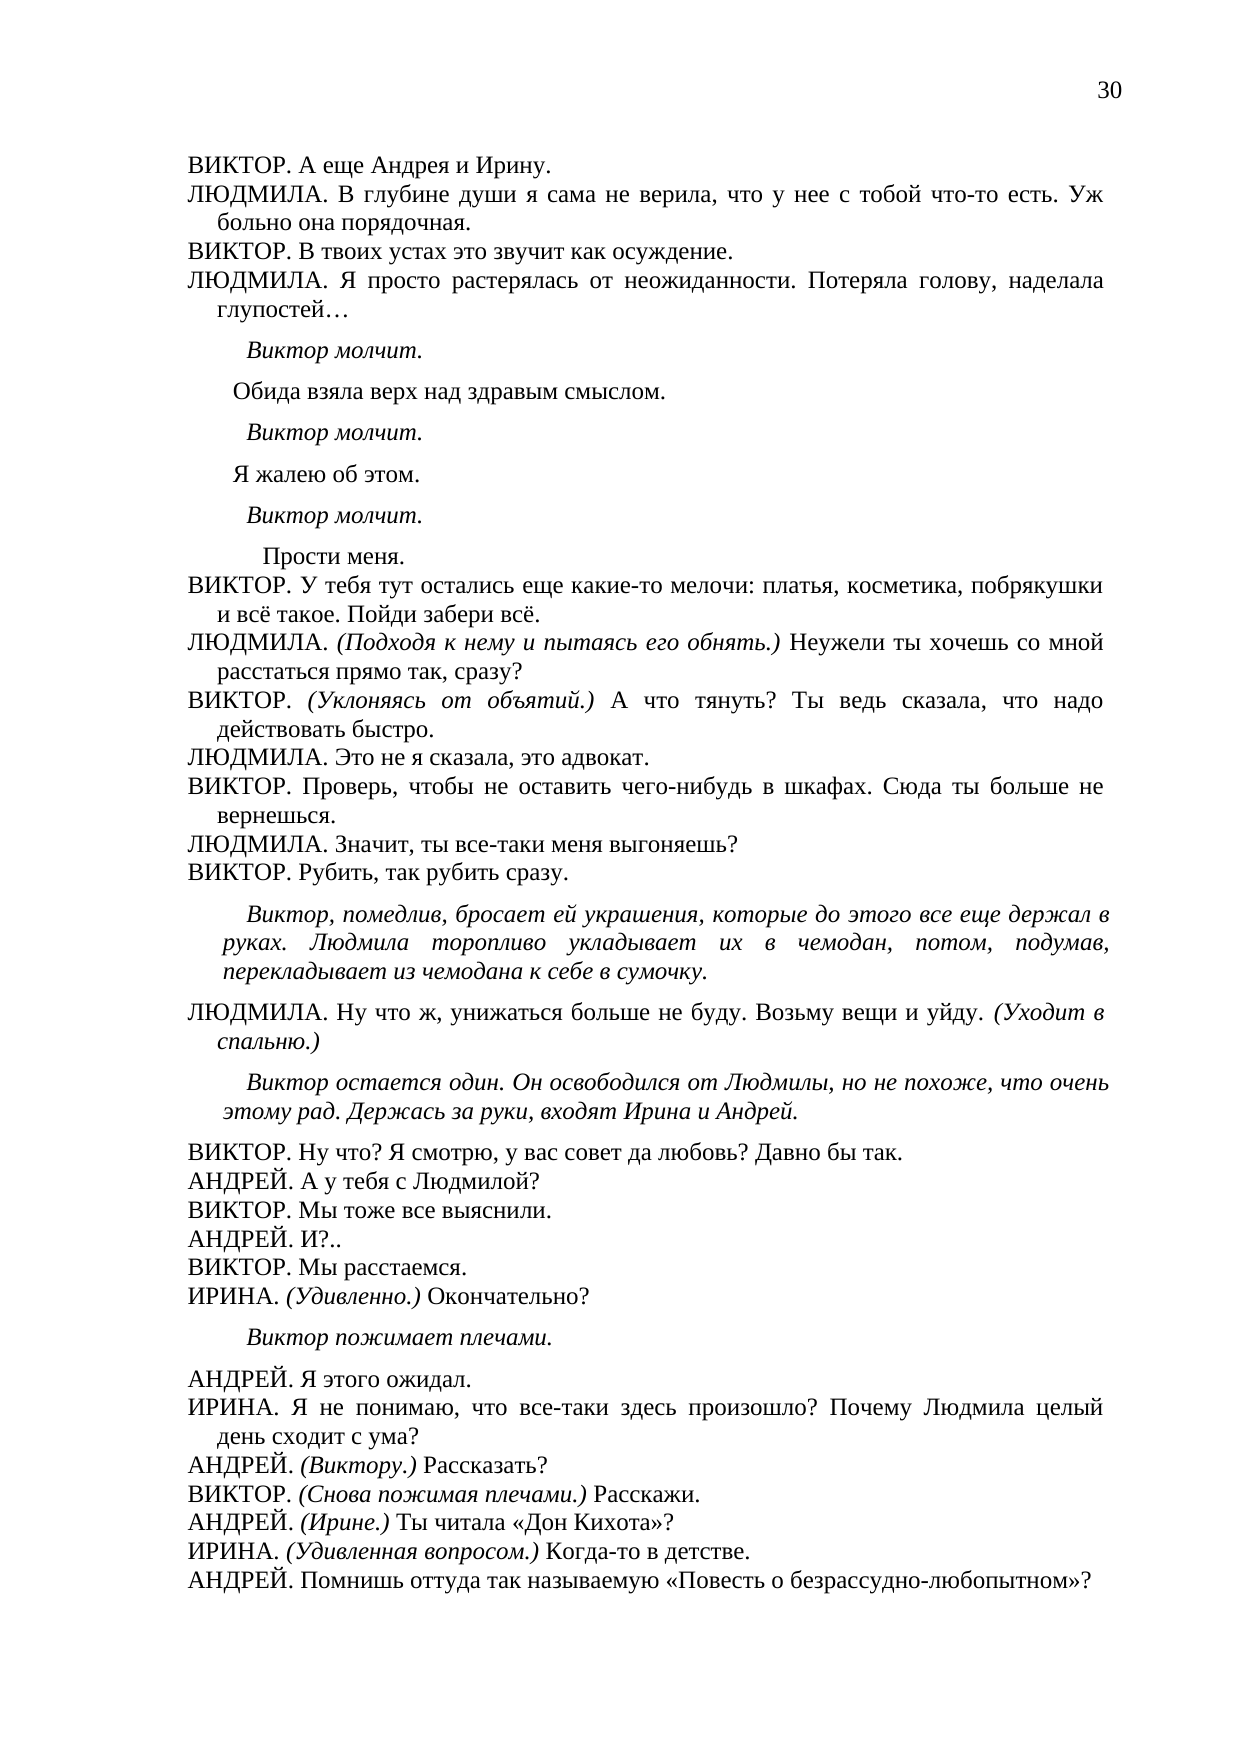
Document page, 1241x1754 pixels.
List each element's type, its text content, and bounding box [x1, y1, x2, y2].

text ЛЮДМИЛА. Значит, ты все-таки меня выгоняешь? [187, 829, 1104, 857]
text Виктор молчит. [223, 417, 1110, 446]
text ВИКТОР. Проверь, чтобы не оставить чего-нибудь в шкафах. Сюда ты больше не вернешься. [187, 771, 1104, 829]
text Виктор молчит. [223, 335, 1110, 364]
text АНДРЕЙ. (Ирине.) Ты читала «Дон Кихота»? [187, 1507, 1104, 1536]
text Я жалею об этом. [217, 459, 1104, 487]
text Виктор остается один. Он освободился от Людмилы, но не похоже, что очень этому рад. Держась за руки, входят Ирина и Андрей. [223, 1067, 1110, 1125]
text ВИКТОР. (Уклоняясь от объятий.) А что тянуть? Ты ведь сказала, что надо действовать быстро. [187, 685, 1104, 742]
text ИРИНА. (Удивленная вопросом.) Когда-то в детстве. [187, 1536, 1104, 1565]
text ЛЮДМИЛА. Я просто растерялась от неожиданности. Потеряла голову, наделала глупостей… [187, 265, 1104, 322]
text ИРИНА. Я не понимаю, что все-таки здесь произошло? Почему Людмила целый день сходит с ума? [187, 1392, 1104, 1450]
text Виктор, помедлив, бросает ей украшения, которые до этого все еще держал в руках. Людмила торопливо укладывает их в чемодан, потом, подумав, перекладывает из чемодана к себе в сумочку. [223, 899, 1110, 985]
text ЛЮДМИЛА. В глубине души я сама не верила, что у нее с тобой что-то есть. Уж больно она порядочная. [187, 179, 1104, 236]
text Виктор молчит. [223, 500, 1110, 529]
text АНДРЕЙ. А у тебя с Людмилой? [187, 1166, 1104, 1195]
text Прости меня. [187, 541, 1104, 570]
text ВИКТОР. (Снова пожимая плечами.) Расскажи. [187, 1479, 1104, 1507]
text ВИКТОР. Ну что? Я смотрю, у вас совет да любовь? Давно бы так. [187, 1137, 1104, 1166]
text Виктор пожимает плечами. [223, 1322, 1110, 1351]
text ВИКТОР. Мы расстаемся. [187, 1252, 1104, 1281]
text АНДРЕЙ. Я этого ожидал. [187, 1364, 1104, 1392]
text ИРИНА. (Удивленно.) Окончательно? [187, 1281, 1104, 1310]
text АНДРЕЙ. Помнишь оттуда так называемую «Повесть о безрассудно-любопытном»? [187, 1565, 1104, 1594]
text ВИКТОР. В твоих устах это звучит как осуждение. [187, 236, 1104, 265]
text ВИКТОР. Рубить, так рубить сразу. [187, 857, 1104, 886]
text АНДРЕЙ. (Виктору.) Рассказать? [187, 1450, 1104, 1479]
text ВИКТОР. А еще Андрея и Ирину. [187, 150, 1104, 179]
text ВИКТОР. Мы тоже все выяснили. [187, 1195, 1104, 1224]
text АНДРЕЙ. И?.. [187, 1224, 1104, 1252]
text ЛЮДМИЛА. Ну что ж, унижаться больше не буду. Возьму вещи и уйду. (Уходит в спальню.) [187, 997, 1104, 1055]
text ЛЮДМИЛА. (Подходя к нему и пытаясь его обнять.) Неужели ты хочешь со мной расстаться прямо так, сразу? [187, 627, 1104, 685]
text Обида взяла верх над здравым смыслом. [217, 376, 1104, 405]
text ЛЮДМИЛА. Это не я сказала, это адвокат. [187, 742, 1104, 771]
text ВИКТОР. У тебя тут остались еще какие-то мелочи: платья, косметика, побрякушки и всё такое. Пойди забери всё. [187, 570, 1104, 627]
